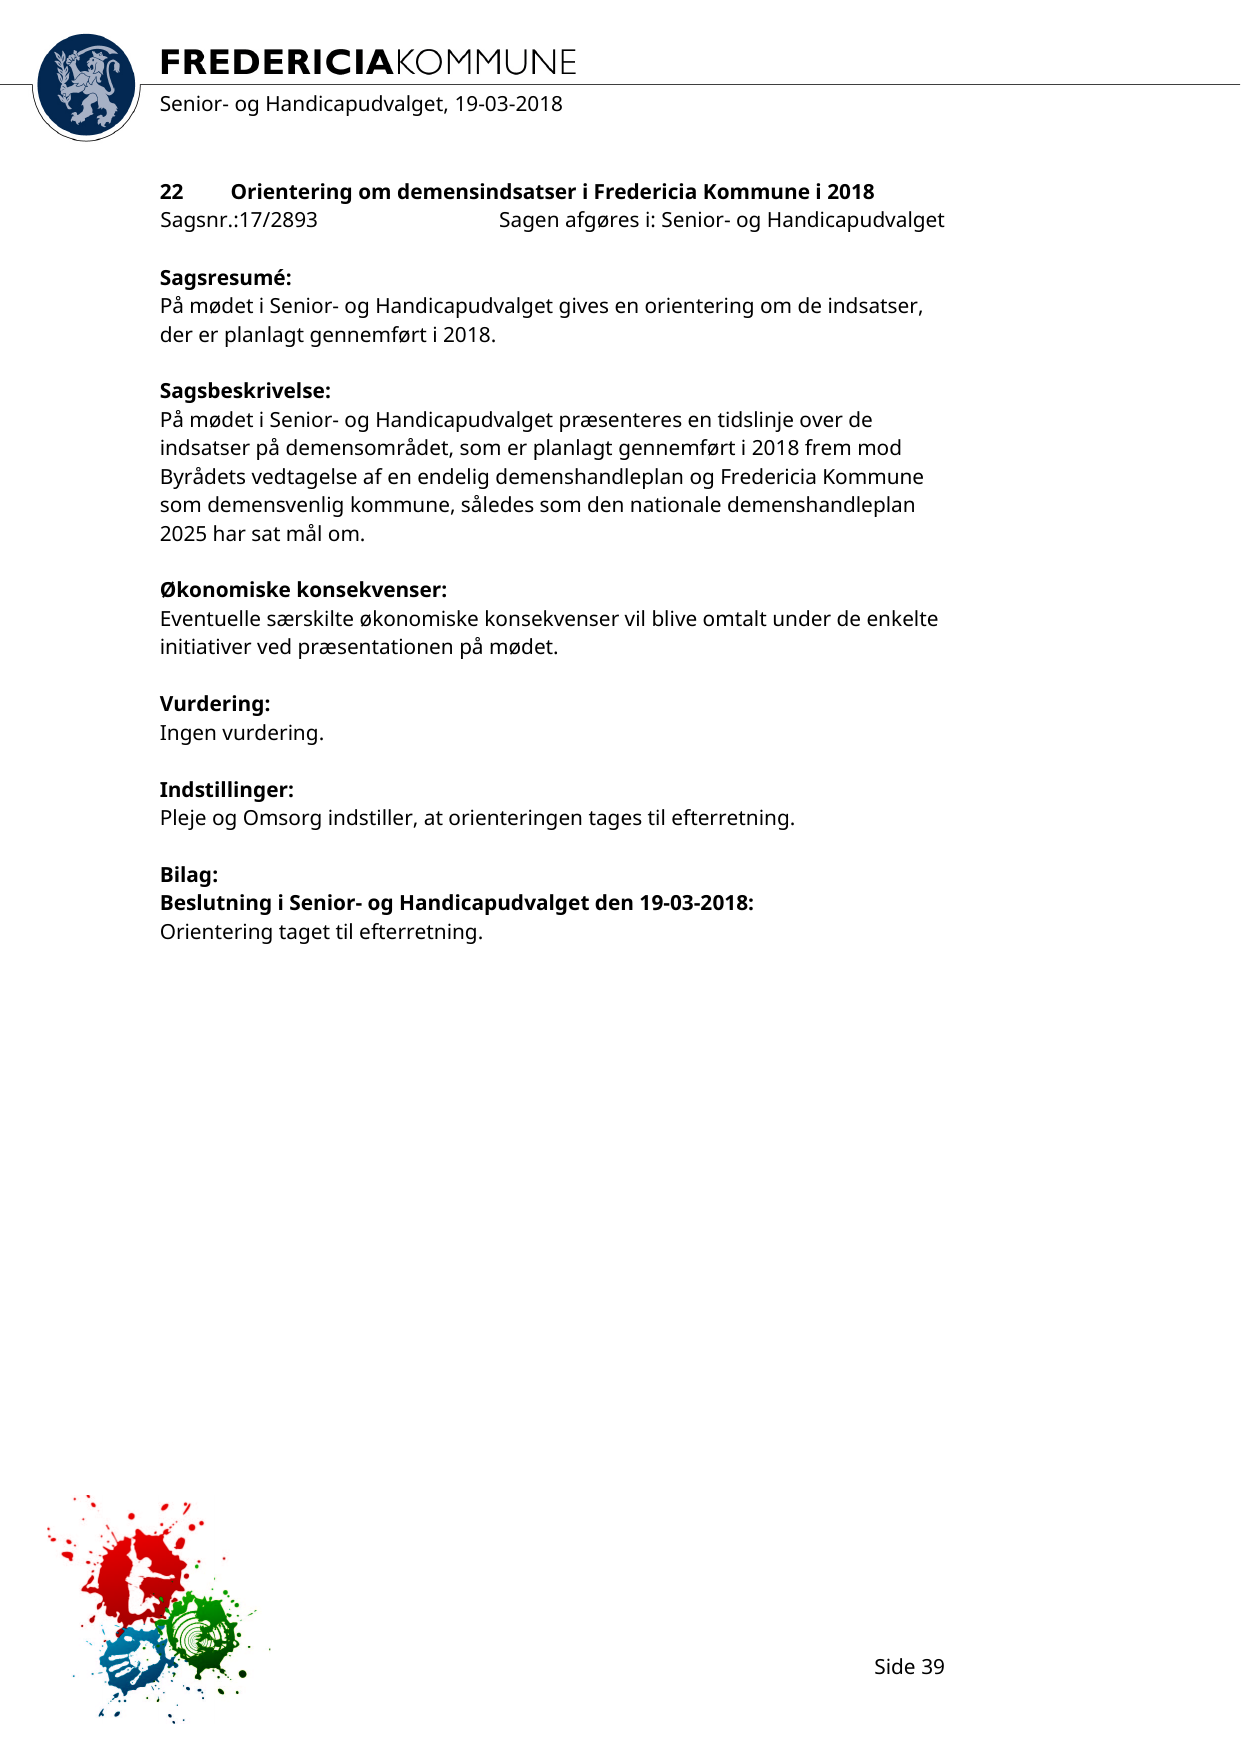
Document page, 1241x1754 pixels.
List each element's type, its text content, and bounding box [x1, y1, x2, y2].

title Bilag: [159, 860, 945, 888]
title Vurdering: [159, 689, 945, 718]
text På mødet i Senior- og Handicapudvalget præsenteres en tidslinje over de indsatser på demensområdet, som er planlagt gennemført i 2018 frem mod Byrådets vedtagelse af en endelig demenshandleplan og Fredericia Kommune som demensvenlig kommune, således som den nationale demenshandleplan 2025 har sat mål om. [159, 405, 945, 547]
title Sagsresumé: [159, 263, 945, 291]
text På mødet i Senior- og Handicapudvalget gives en orientering om de indsatser, der er planlagt gennemført i 2018. [159, 291, 945, 348]
text Ingen vurdering. [159, 718, 945, 746]
title Beslutning i Senior- og Handicapudvalget den 19-03-2018: [159, 888, 945, 917]
picture [0, 23, 1241, 147]
table_header Sagsnr.:17/2893 [160, 206, 356, 234]
text Sagsbeskrivelse: [159, 377, 945, 405]
title Indstillinger: [159, 775, 945, 803]
text Eventuelle særskilte økonomiske konsekvenser vil blive omtalt under de enkelte initiativer ved præsentationen på mødet. [159, 604, 945, 661]
subtitle 22 Orientering om demensindsatser i Fredericia Kommune i 2018 [159, 177, 945, 206]
text Orientering taget til efterretning. [159, 917, 945, 945]
text Pleje og Omsorg indstiller, at orienteringen tages til efterretning. [159, 803, 945, 832]
picture [47, 1495, 271, 1724]
table_header Sagen afgøres i: Senior- og Handicapudvalget [356, 206, 945, 234]
title Økonomiske konsekvenser: [159, 576, 945, 604]
